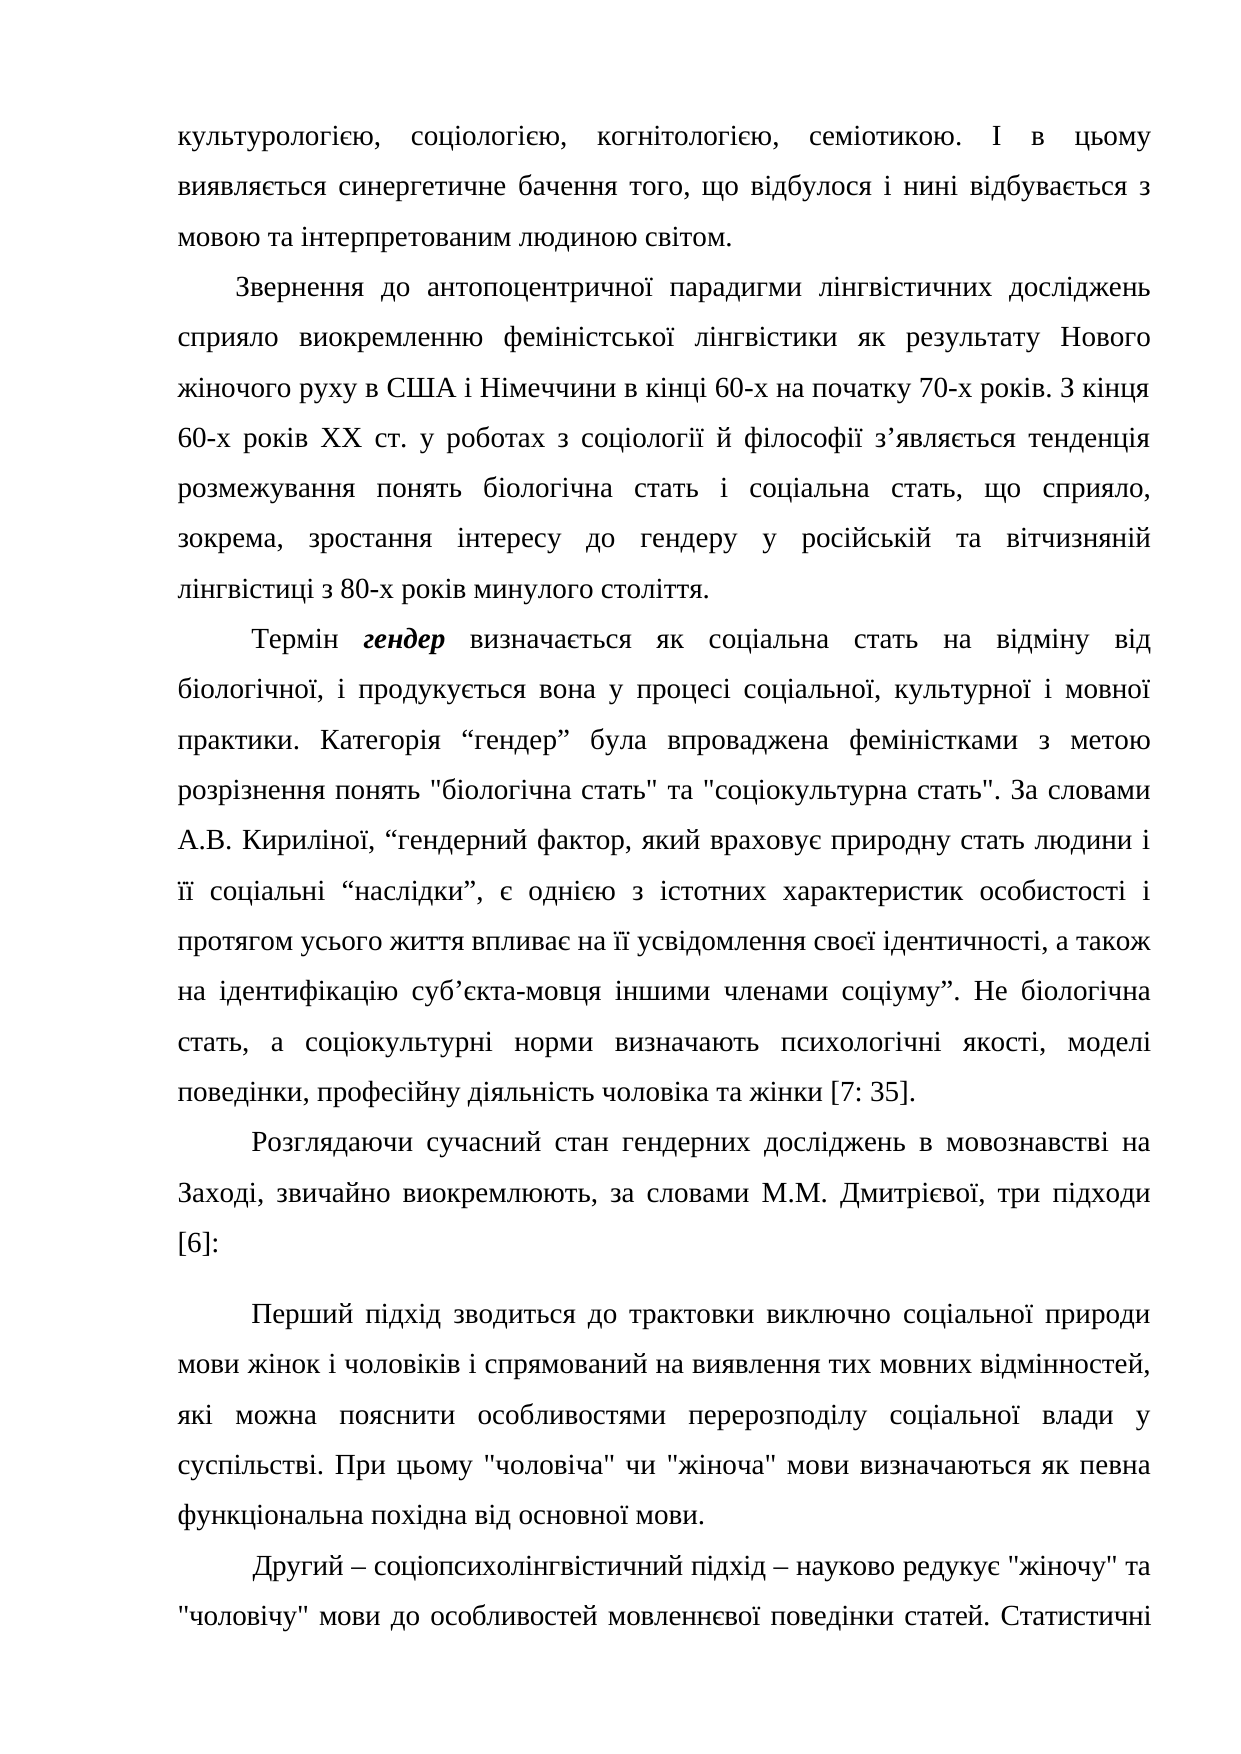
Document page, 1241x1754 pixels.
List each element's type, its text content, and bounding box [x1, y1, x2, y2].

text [177, 1548, 1152, 1632]
text Звернення до антопоцентричної парадигми лінгвістичних досліджень сприяло виокремленню феміністської лінгвістики як результату Нового жіночого руху в США і Німеччини в кінці 60-х на початку 70-х років. З кінця 60-х років ХХ ст. у роботах з соціології й філософії з’являється тенденція розмежування понять біологічна стать і соціальна стать, що сприяло, зокрема, зростання інтересу до гендеру у російській та вітчизняній лінгвістиці з 80-х років минулого століття. [177, 269, 1152, 604]
text Розглядаючи сучасний стан гендерних досліджень в мовознавстві на Заході, звичайно виокремлюють, за словами М.М. Дмитрієвої, три підходи [6]: [177, 1124, 1152, 1258]
text Термін гендер визначається як соціальна стать на відміну від біологічної, і продукується вона у процесі соціальної, культурної і мовної практики. Категорія “гендер” була впроваджена феміністками з метою розрізнення понять "біологічна стать" та "соціокультурна стать". За словами А.В. Кириліної, “гендерний фактор, який враховує природну стать людини і її соціальні “наслідки”, є однією з істотних характеристик особистості і протягом усього життя впливає на її усвідомлення своєї ідентичності, а також на ідентифікацію суб’єкта-мовця іншими членами соціуму”. Не біологічна стать, а соціокультурні норми визначають психологічні якості, моделі поведінки, професійну діяльність чоловіка та жінки [7: 35]. [177, 621, 1152, 1108]
text Перший підхід зводиться до трактовки виключно соціальної природи мови жінок і чоловіків і спрямований на виявлення тих мовних відмінностей, які можна пояснити особливостями перерозподілу соціальної влади у суспільстві. При цьому "чоловіча" чи "жіноча" мови визначаються як певна функціональна похідна від основної мови. [177, 1296, 1152, 1531]
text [177, 118, 1152, 252]
